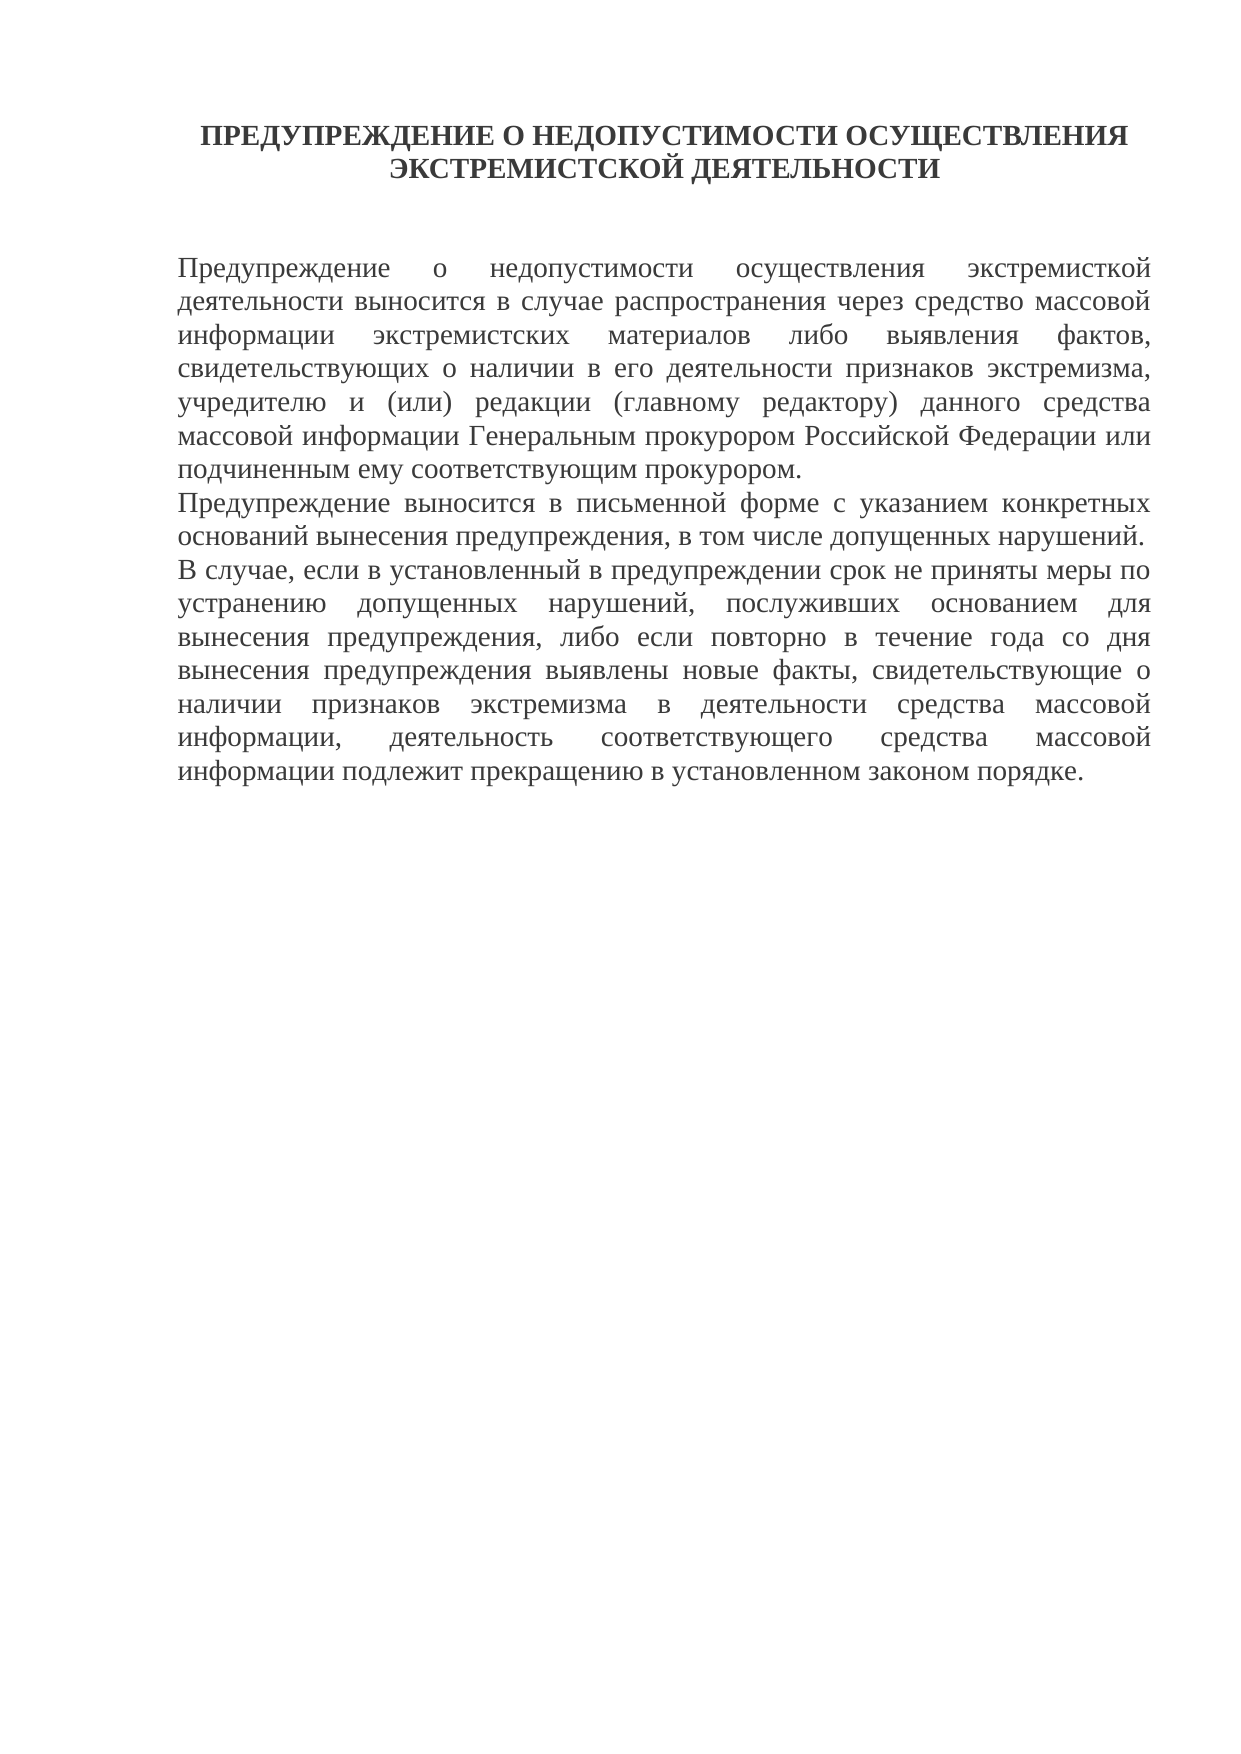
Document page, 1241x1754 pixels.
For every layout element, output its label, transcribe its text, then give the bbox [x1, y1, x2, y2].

text Предупреждение о недопустимости осуществления экстремисткой деятельности выносится в случае распространения через средство массовой информации экстремистских материалов либо выявления фактов, свидетельствующих о наличии в его деятельности признаков экстремизма, учредителю и (или) редакции (главному редактору) данного средства массовой информации Генеральным прокурором Российской Федерации или подчиненным ему соответствующим прокурором. [177, 250, 1152, 485]
text В случае, если в установленный в предупреждении срок не приняты меры по устранению допущенных нарушений, послуживших основанием для вынесения предупреждения, либо если повторно в течение года со дня вынесения предупреждения выявлены новые факты, свидетельствующие о наличии признаков экстремизма в деятельности средства массовой информации, деятельность соответствующего средства массовой информации подлежит прекращению в установленном законом порядке. [177, 552, 1152, 787]
text Предупреждение выносится в письменной форме с указанием конкретных оснований вынесения предупреждения, в том числе допущенных нарушений. [177, 485, 1152, 552]
text ПРЕДУПРЕЖДЕНИЕ О НЕДОПУСТИМОСТИ ОСУЩЕСТВЛЕНИЯ ЭКСТРЕМИСТСКОЙ ДЕЯТЕЛЬНОСТИ [177, 118, 1152, 185]
